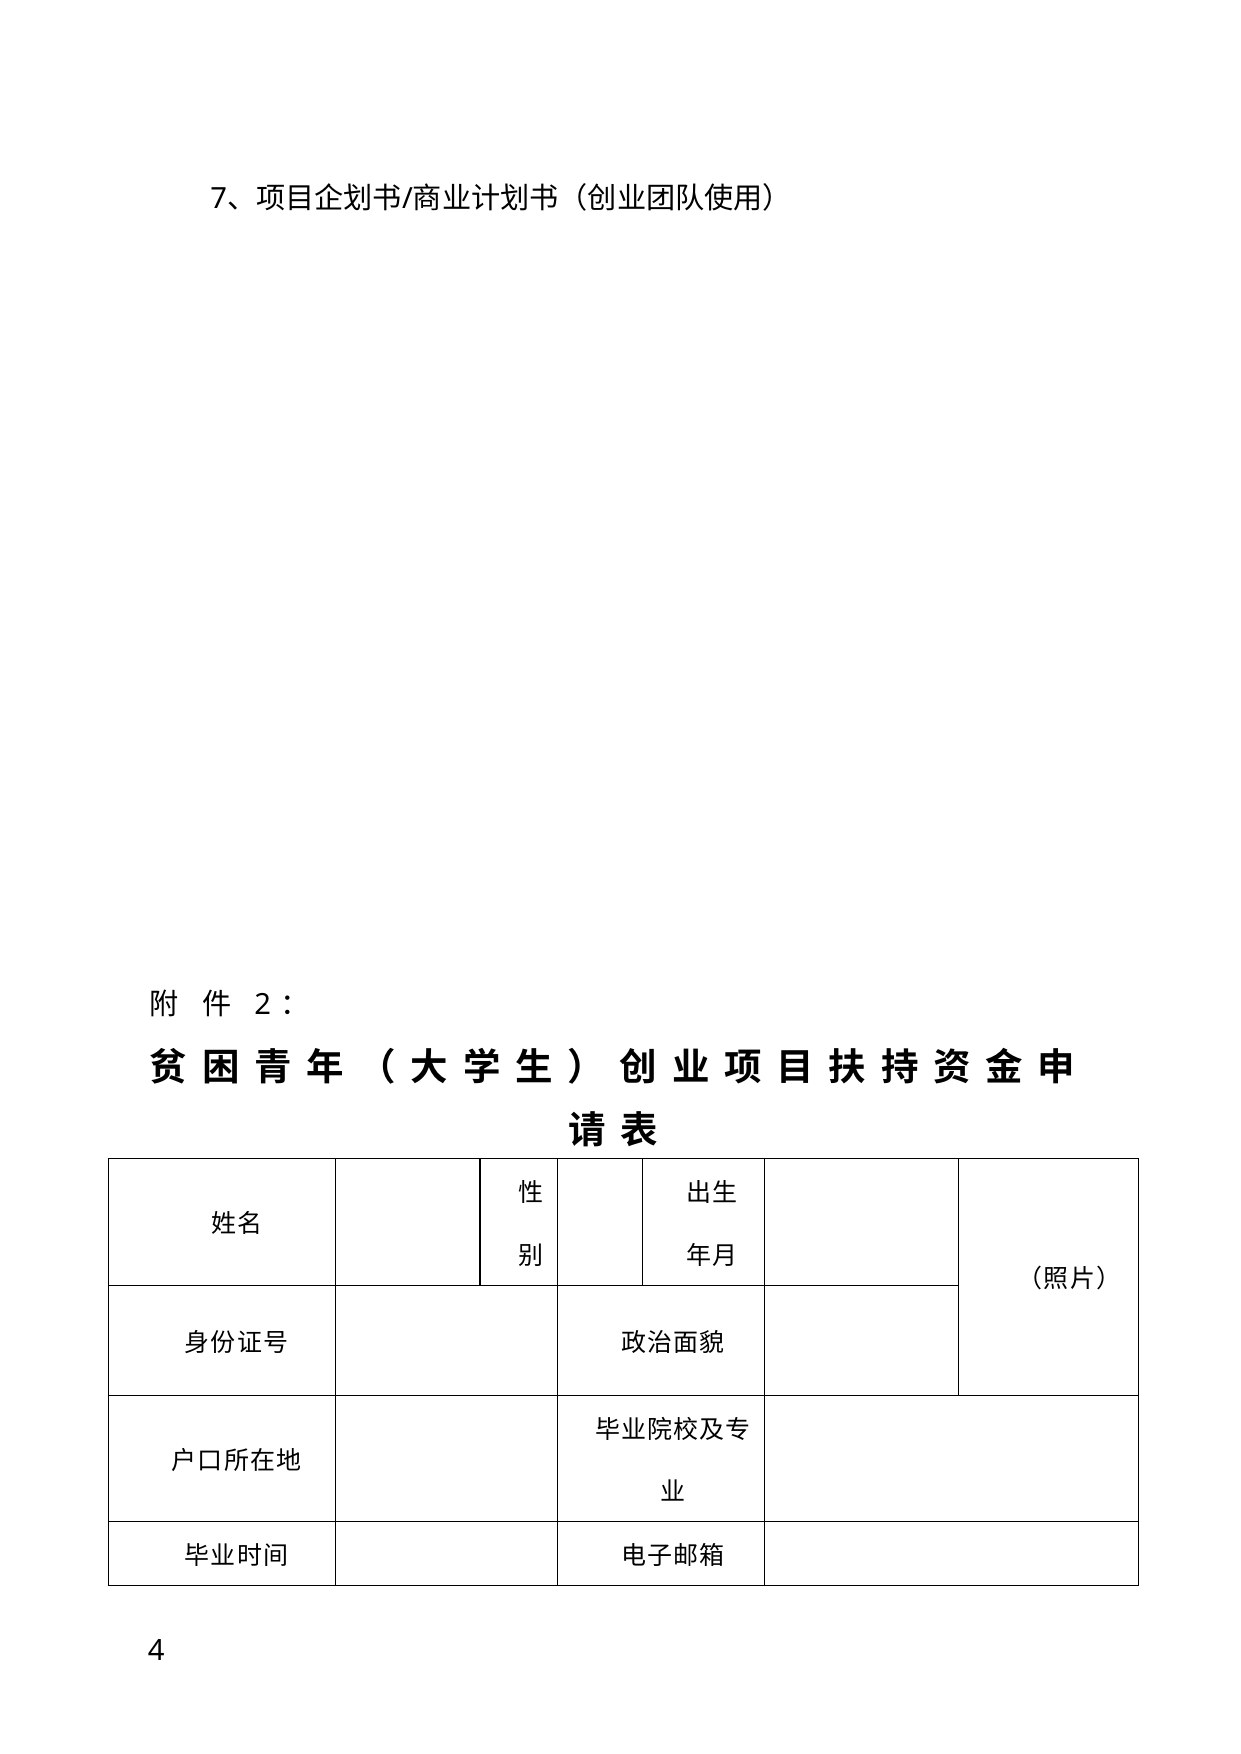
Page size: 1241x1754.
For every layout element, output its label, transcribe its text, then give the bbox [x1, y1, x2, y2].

table_cell [765, 1396, 1138, 1521]
text 7、项目企划书/商业计划书（创业团队使用） [149, 158, 1091, 221]
table_header 姓名 [109, 1159, 335, 1285]
text 附件2： [149, 971, 1091, 1033]
table_header 出生 年月 [643, 1159, 764, 1285]
table_header 性别 [481, 1159, 557, 1285]
table_header （照片） [959, 1159, 1138, 1395]
table_header [558, 1159, 642, 1285]
table_cell [336, 1522, 557, 1584]
table_cell 毕业院校及专业 [558, 1396, 764, 1521]
table_cell [336, 1286, 557, 1395]
text 贫困青年（大学生）创业项目扶持资金申请表 [149, 1033, 1091, 1158]
table_header [765, 1159, 958, 1285]
table_cell 政治面貌 [558, 1286, 764, 1395]
table_cell 电子邮箱 [558, 1522, 764, 1584]
table_cell [336, 1396, 557, 1521]
table_cell 毕业时间 [109, 1522, 335, 1584]
table_cell 户口所在地 [109, 1396, 335, 1521]
table_header [336, 1159, 479, 1285]
table_cell [765, 1286, 958, 1395]
table_cell [765, 1522, 1138, 1584]
table_cell 身份证号 [109, 1286, 335, 1395]
